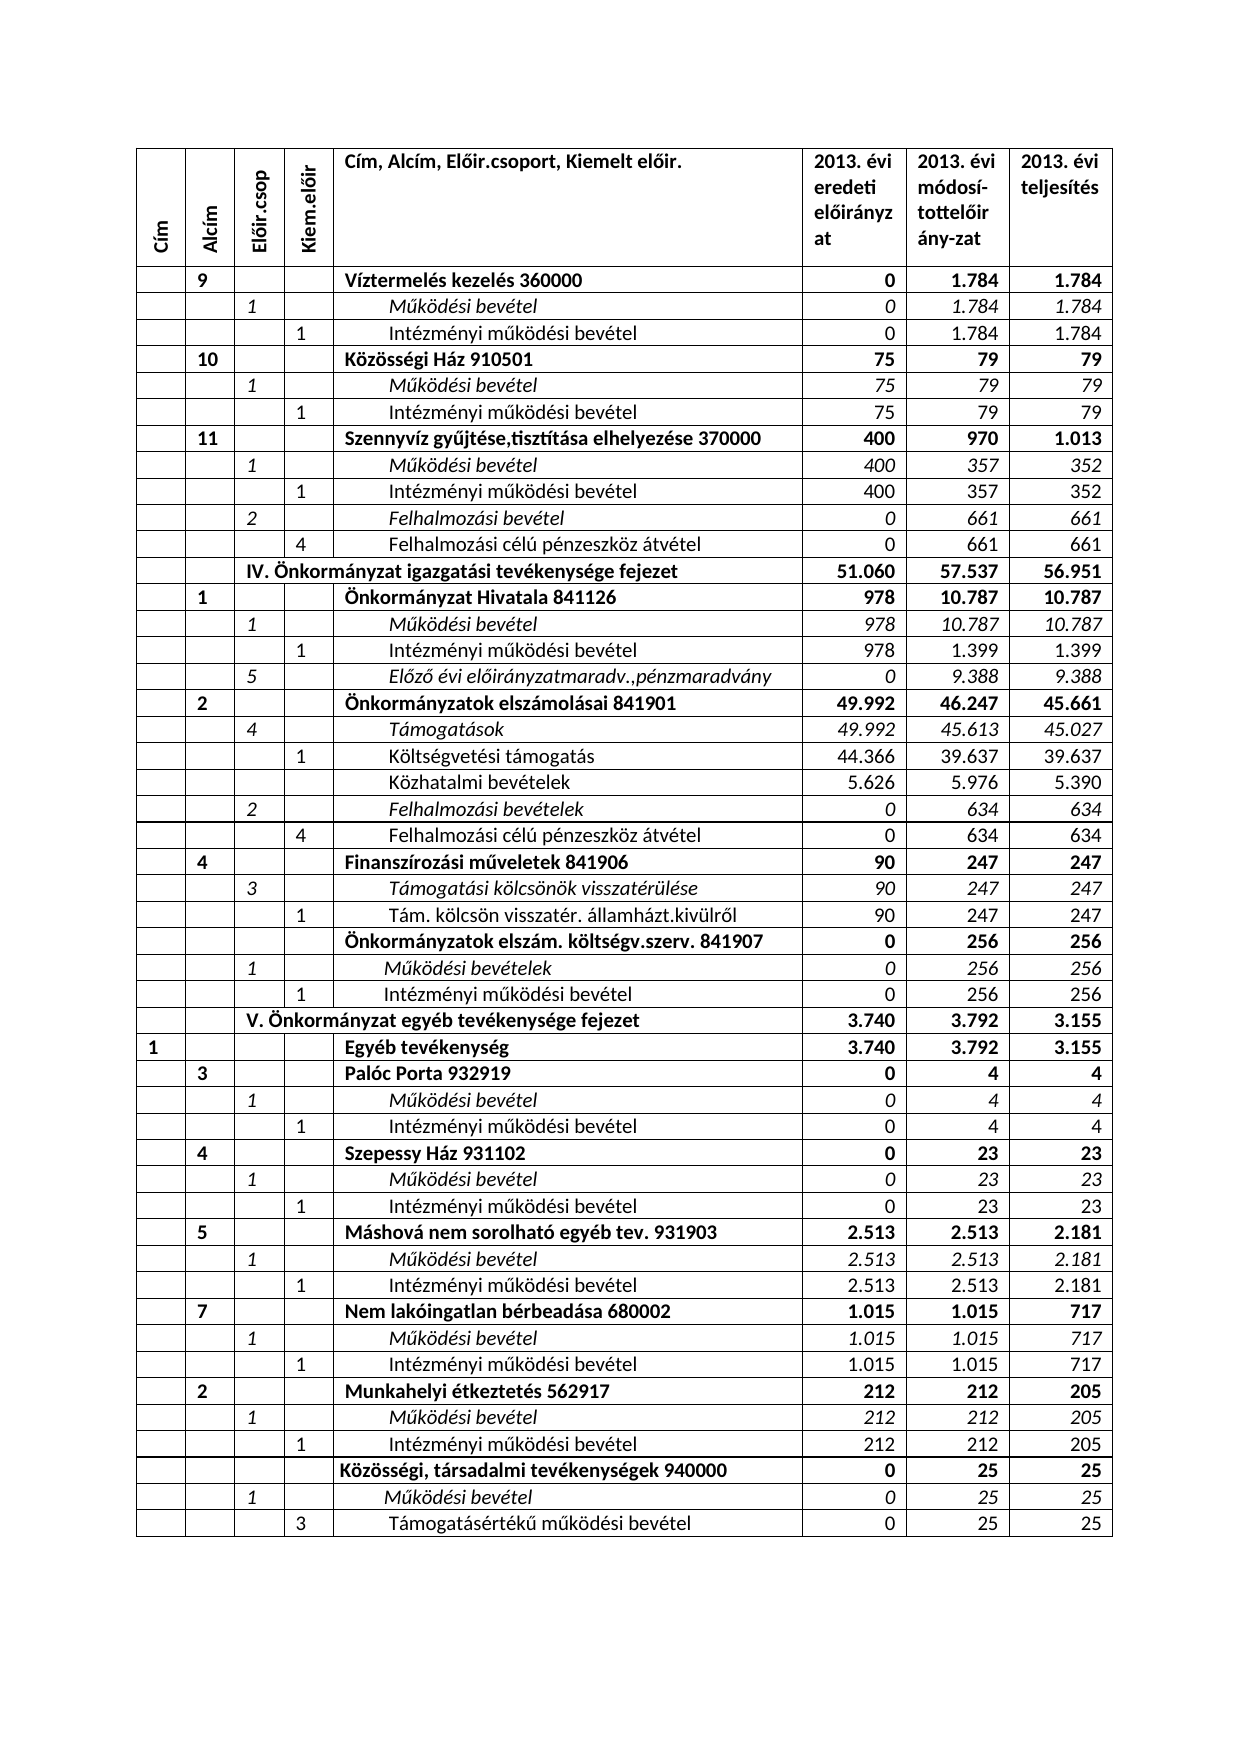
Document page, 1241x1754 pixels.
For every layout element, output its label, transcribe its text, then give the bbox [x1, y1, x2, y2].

table_cell 7 [186, 1299, 234, 1324]
table_cell 357 [907, 479, 1009, 504]
table_cell [235, 902, 284, 927]
table_cell Közösségi, társadalmi tevékenységek 940000 [334, 1458, 802, 1483]
table_cell Működési bevétel [334, 1087, 802, 1112]
table_cell [285, 1061, 333, 1086]
table_cell [137, 373, 185, 398]
table_cell Intézményi működési bevétel [334, 479, 802, 504]
table_cell 1.784 [907, 320, 1009, 345]
table_cell [235, 1193, 284, 1218]
table_cell 4 [285, 531, 333, 557]
table_cell [137, 611, 185, 636]
table_cell Támogatások [334, 717, 802, 742]
table_cell [186, 928, 234, 954]
table_cell [137, 823, 185, 848]
table_cell Tám. kölcsön visszatér. államházt.kivülről [334, 902, 802, 927]
table_cell [235, 426, 284, 451]
table_cell 1 [235, 373, 284, 398]
table_cell [285, 1140, 333, 1165]
table_cell 634 [1010, 796, 1112, 821]
table_cell [285, 293, 333, 319]
table_cell 23 [907, 1140, 1009, 1165]
table_cell 1 [235, 293, 284, 319]
table_cell Egyéb tevékenység [334, 1034, 802, 1059]
table_cell Önkormányzatok elszámolásai 841901 [334, 690, 802, 716]
table_cell [186, 955, 234, 980]
table_cell [186, 875, 234, 901]
table_cell [186, 823, 234, 848]
table_cell [186, 1193, 234, 1218]
table_cell [285, 584, 333, 610]
table_cell [186, 1352, 234, 1377]
table_cell 25 [907, 1484, 1009, 1509]
table_cell Felhalmozási célú pénzeszköz átvétel [334, 823, 802, 848]
table_cell 661 [907, 531, 1009, 557]
table_cell 1 [285, 1193, 333, 1218]
table_cell [186, 1405, 234, 1430]
table_cell 25 [907, 1510, 1009, 1536]
table_cell 23 [1010, 1166, 1112, 1192]
table_cell 90 [803, 875, 906, 901]
table_cell [285, 505, 333, 530]
table_cell 2 [186, 690, 234, 716]
table_cell 3 [285, 1510, 333, 1536]
table_cell 1 [235, 1087, 284, 1112]
table_cell [186, 1484, 234, 1509]
table_cell Működési bevétel [334, 1405, 802, 1430]
table_cell 1.784 [1010, 293, 1112, 319]
table_cell [186, 399, 234, 424]
table_cell 1.015 [907, 1325, 1009, 1351]
table_cell [186, 320, 234, 345]
table_cell [137, 479, 185, 504]
table_cell 79 [1010, 373, 1112, 398]
table_cell [186, 293, 234, 319]
table_cell [137, 1114, 185, 1139]
table_cell [235, 1378, 284, 1403]
table_cell [186, 1008, 234, 1033]
table_cell 0 [803, 823, 906, 848]
table_cell Önkormányzat Hivatala 841126 [334, 584, 802, 610]
table_cell 11 [186, 426, 234, 451]
table_cell 39.637 [1010, 743, 1112, 768]
table_cell [137, 584, 185, 610]
table_cell 4 [907, 1087, 1009, 1112]
table_cell [186, 743, 234, 768]
table_cell 0 [803, 928, 906, 954]
table_cell [186, 558, 234, 583]
table_cell [235, 267, 284, 292]
table_cell 205 [1010, 1405, 1112, 1430]
table_cell [285, 452, 333, 477]
table_cell 75 [803, 373, 906, 398]
table_cell [137, 1219, 185, 1245]
table_cell 0 [803, 1510, 906, 1536]
table_cell Intézményi működési bevétel [334, 1193, 802, 1218]
table_cell 205 [1010, 1431, 1112, 1456]
table_cell [137, 558, 185, 583]
table_cell 2 [186, 1378, 234, 1403]
table_cell [235, 1352, 284, 1377]
table_cell [186, 1325, 234, 1351]
table_cell Működési bevétel [334, 1325, 802, 1351]
table_cell Víztermelés kezelés 360000 [334, 267, 802, 292]
table_cell 1 [235, 955, 284, 980]
table_cell 44.366 [803, 743, 906, 768]
table_cell 45.027 [1010, 717, 1112, 742]
table_cell [186, 1458, 234, 1483]
table_cell Támogatási kölcsönök visszatérülése [334, 875, 802, 901]
table_cell 0 [803, 1458, 906, 1483]
table_cell Alcím [186, 149, 234, 266]
table_cell [137, 267, 185, 292]
table_cell [235, 637, 284, 663]
table_cell 1 [285, 902, 333, 927]
table_cell Kiem.előir. [285, 149, 333, 266]
table_cell 247 [1010, 902, 1112, 927]
table_cell 9.388 [1010, 664, 1112, 689]
table_cell 39.637 [907, 743, 1009, 768]
table_cell [137, 320, 185, 345]
table_cell [137, 849, 185, 874]
table_cell 256 [907, 981, 1009, 1007]
table_cell 5.626 [803, 770, 906, 795]
table_cell [235, 690, 284, 716]
table_cell Közösségi Ház 910501 [334, 346, 802, 372]
table_cell Intézményi működési bevétel [334, 320, 802, 345]
table_cell 46.247 [907, 690, 1009, 716]
table_cell 978 [803, 611, 906, 636]
table_cell 5.976 [907, 770, 1009, 795]
table_cell [186, 1087, 234, 1112]
table_cell [137, 1510, 185, 1536]
table_cell [186, 452, 234, 477]
table_cell 10.787 [907, 611, 1009, 636]
table_cell 1.784 [1010, 320, 1112, 345]
table_cell 0 [803, 664, 906, 689]
table_cell Működési bevétel [334, 1484, 802, 1509]
table_cell 4 [907, 1061, 1009, 1086]
table_cell 2.513 [907, 1272, 1009, 1298]
table_cell [235, 849, 284, 874]
table_cell [235, 346, 284, 372]
table_cell 2 [235, 505, 284, 530]
table_cell 90 [803, 902, 906, 927]
table_cell [137, 1325, 185, 1351]
table_cell [186, 373, 234, 398]
table_cell 717 [1010, 1299, 1112, 1324]
table_cell 1 [285, 399, 333, 424]
table_cell 1.399 [1010, 637, 1112, 663]
table_cell 256 [1010, 955, 1112, 980]
table_cell 4 [907, 1114, 1009, 1139]
table_cell 90 [803, 849, 906, 874]
table_cell [285, 849, 333, 874]
table_cell 661 [907, 505, 1009, 530]
table_cell 3 [186, 1061, 234, 1086]
table_cell [235, 743, 284, 768]
table_cell 25 [1010, 1510, 1112, 1536]
table_cell [137, 1193, 185, 1218]
table_cell [285, 955, 333, 980]
table_cell [235, 1114, 284, 1139]
table_cell [285, 267, 333, 292]
table_cell [235, 770, 284, 795]
table_cell 256 [1010, 928, 1112, 954]
table_cell 212 [907, 1431, 1009, 1456]
table_cell Intézményi működési bevétel [334, 399, 802, 424]
table_cell Szennyvíz gyűjtése,tisztítása elhelyezése 370000 [334, 426, 802, 451]
table_cell 10 [186, 346, 234, 372]
table_cell IV. Önkormányzat igazgatási tevékenysége fejezet [235, 558, 802, 583]
table_cell 1.784 [1010, 267, 1112, 292]
table_cell 1 [137, 1034, 185, 1059]
table_cell Működési bevétel [334, 452, 802, 477]
table_cell Nem lakóingatlan bérbeadása 680002 [334, 1299, 802, 1324]
table_cell [186, 981, 234, 1007]
table_cell [285, 1484, 333, 1509]
table_cell 0 [803, 1114, 906, 1139]
table_cell 1 [285, 1431, 333, 1456]
table_cell 1 [285, 743, 333, 768]
table_cell 247 [907, 849, 1009, 874]
table_cell [186, 1166, 234, 1192]
table_cell [285, 1325, 333, 1351]
table_cell 2.181 [1010, 1246, 1112, 1271]
table_cell Felhalmozási bevétel [334, 505, 802, 530]
table_cell [137, 955, 185, 980]
table_cell [285, 1378, 333, 1403]
table_cell [137, 1352, 185, 1377]
table_cell [137, 664, 185, 689]
table_cell [137, 770, 185, 795]
table_cell [285, 373, 333, 398]
table_cell [285, 426, 333, 451]
table_cell [137, 743, 185, 768]
table_cell 978 [803, 637, 906, 663]
table_cell Előir.csoport [235, 149, 284, 266]
table_cell [235, 1034, 284, 1059]
table_cell [137, 690, 185, 716]
table_cell [235, 1458, 284, 1483]
table_cell [235, 1061, 284, 1086]
table_cell 2013. évi teljesítés [1010, 149, 1112, 266]
table_cell 0 [803, 531, 906, 557]
table_cell 1 [235, 1246, 284, 1271]
table_cell 0 [803, 1193, 906, 1218]
table_cell 1 [285, 1352, 333, 1377]
table_cell 212 [907, 1405, 1009, 1430]
table_cell 1 [235, 1325, 284, 1351]
table_cell [235, 1431, 284, 1456]
table_cell Cím [137, 149, 185, 266]
table_cell 247 [907, 902, 1009, 927]
table_cell [137, 1087, 185, 1112]
table_cell [186, 902, 234, 927]
table_cell 661 [1010, 505, 1112, 530]
table_cell Közhatalmi bevételek [334, 770, 802, 795]
table_cell 56.951 [1010, 558, 1112, 583]
table_cell 400 [803, 452, 906, 477]
table_cell [285, 717, 333, 742]
table_cell [137, 796, 185, 821]
table_cell 1.015 [907, 1352, 1009, 1377]
table_cell 23 [907, 1166, 1009, 1192]
table_cell [186, 1272, 234, 1298]
table_cell 352 [1010, 452, 1112, 477]
table_cell [235, 531, 284, 557]
table_cell 256 [1010, 981, 1112, 1007]
table_cell Felhalmozási célú pénzeszköz átvétel [334, 531, 802, 557]
table_cell 0 [803, 796, 906, 821]
table_cell 2.181 [1010, 1272, 1112, 1298]
table_cell 247 [1010, 875, 1112, 901]
table_cell 1 [235, 1166, 284, 1192]
table_cell [137, 426, 185, 451]
table_cell 357 [907, 452, 1009, 477]
table_cell 1.399 [907, 637, 1009, 663]
table_cell [235, 981, 284, 1007]
table_cell [285, 928, 333, 954]
table_cell 49.992 [803, 690, 906, 716]
table_cell [186, 1114, 234, 1139]
table_cell 79 [907, 346, 1009, 372]
table_cell 1 [285, 320, 333, 345]
table_cell [235, 1510, 284, 1536]
table_cell [137, 452, 185, 477]
table_cell 23 [1010, 1193, 1112, 1218]
table_cell 2013. évi módosí- tottelőirány-zat [907, 149, 1009, 266]
table_cell [137, 1246, 185, 1271]
table_cell Működési bevétel [334, 293, 802, 319]
table_cell 79 [907, 373, 1009, 398]
table_cell 5 [235, 664, 284, 689]
table_cell 0 [803, 505, 906, 530]
table_cell 247 [1010, 849, 1112, 874]
table_cell [137, 399, 185, 424]
table_cell [137, 1299, 185, 1324]
table_cell Felhalmozási bevételek [334, 796, 802, 821]
table_cell Máshová nem sorolható egyéb tev. 931903 [334, 1219, 802, 1245]
table_cell Intézményi működési bevétel [334, 1272, 802, 1298]
table_cell 0 [803, 1061, 906, 1086]
table_cell Munkahelyi étkeztetés 562917 [334, 1378, 802, 1403]
table_cell 45.613 [907, 717, 1009, 742]
table_cell 2013. évi eredeti előirányzat [803, 149, 906, 266]
table_cell 978 [803, 584, 906, 610]
table_cell 352 [1010, 479, 1112, 504]
table_cell 2.513 [803, 1219, 906, 1245]
table_cell [235, 479, 284, 504]
table_cell 0 [803, 1484, 906, 1509]
table_cell Önkormányzatok elszám. költségv.szerv. 841907 [334, 928, 802, 954]
table_cell 256 [907, 955, 1009, 980]
table_cell [285, 875, 333, 901]
table_cell 2.513 [907, 1219, 1009, 1245]
table_cell [186, 479, 234, 504]
table_cell V. Önkormányzat egyéb tevékenysége fejezet [235, 1008, 802, 1033]
table_cell 400 [803, 479, 906, 504]
table_cell 9 [186, 267, 234, 292]
table_cell Intézményi működési bevétel [334, 1114, 802, 1139]
table_cell [285, 690, 333, 716]
table_cell [137, 1140, 185, 1165]
table_cell [285, 1034, 333, 1059]
table_cell [186, 664, 234, 689]
table_cell 10.787 [1010, 584, 1112, 610]
table_cell Működési bevétel [334, 1246, 802, 1271]
table_cell Működési bevételek [334, 955, 802, 980]
table_cell 79 [1010, 399, 1112, 424]
table_cell 212 [907, 1378, 1009, 1403]
table_cell Intézményi működési bevétel [334, 1352, 802, 1377]
table_cell [137, 1458, 185, 1483]
table_cell 5.390 [1010, 770, 1112, 795]
table_cell 3.740 [803, 1008, 906, 1033]
table_cell [285, 1405, 333, 1430]
table_cell Támogatásértékű működési bevétel [334, 1510, 802, 1536]
table_cell [285, 770, 333, 795]
table_cell 2 [235, 796, 284, 821]
table_cell 212 [803, 1405, 906, 1430]
table_cell 9.388 [907, 664, 1009, 689]
table_cell [285, 796, 333, 821]
table_cell 1 [235, 452, 284, 477]
table_cell [137, 1484, 185, 1509]
table_cell [137, 505, 185, 530]
table_cell [137, 346, 185, 372]
table_cell [137, 1378, 185, 1403]
table_cell [235, 1299, 284, 1324]
table_cell 717 [1010, 1352, 1112, 1377]
table_cell 205 [1010, 1378, 1112, 1403]
table_cell 4 [1010, 1061, 1112, 1086]
table_cell 3.740 [803, 1034, 906, 1059]
table_cell 2.181 [1010, 1219, 1112, 1245]
table_cell 634 [1010, 823, 1112, 848]
table_cell 212 [803, 1431, 906, 1456]
table_cell 45.661 [1010, 690, 1112, 716]
table_cell [235, 584, 284, 610]
table_cell Intézményi működési bevétel [334, 1431, 802, 1456]
table_cell 23 [907, 1193, 1009, 1218]
table_cell [285, 1166, 333, 1192]
table_cell [186, 796, 234, 821]
table_cell [186, 505, 234, 530]
table_cell Előző évi előirányzatmaradv.,pénzmaradvány [334, 664, 802, 689]
table_cell 0 [803, 955, 906, 980]
table_cell 4 [186, 849, 234, 874]
table_cell [137, 1061, 185, 1086]
table_cell [137, 902, 185, 927]
table_cell 79 [1010, 346, 1112, 372]
table_cell 79 [907, 399, 1009, 424]
table_cell 1.015 [803, 1352, 906, 1377]
table_cell 1 [285, 1272, 333, 1298]
table_cell [235, 399, 284, 424]
table_cell 634 [907, 796, 1009, 821]
table_cell [285, 1299, 333, 1324]
table_cell 5 [186, 1219, 234, 1245]
table_cell 0 [803, 267, 906, 292]
table_cell 1 [186, 584, 234, 610]
table_cell [137, 1166, 185, 1192]
table_cell 661 [1010, 531, 1112, 557]
table_cell [285, 1458, 333, 1483]
table_cell 400 [803, 426, 906, 451]
table_cell [235, 1140, 284, 1165]
table_cell 3.792 [907, 1008, 1009, 1033]
table_cell 4 [186, 1140, 234, 1165]
table_cell [137, 637, 185, 663]
table_cell [137, 875, 185, 901]
table_cell 1.784 [907, 267, 1009, 292]
table_cell Költségvetési támogatás [334, 743, 802, 768]
table_cell [285, 1246, 333, 1271]
table_cell 23 [1010, 1140, 1112, 1165]
table_cell [235, 823, 284, 848]
table_cell [285, 611, 333, 636]
table_cell 1.013 [1010, 426, 1112, 451]
table_cell 212 [803, 1378, 906, 1403]
table_cell [137, 531, 185, 557]
table_cell 0 [803, 981, 906, 1007]
table_cell 1.015 [803, 1325, 906, 1351]
table_cell Cím, Alcím, Előir.csoport, Kiemelt előir. [334, 149, 802, 266]
table_cell [235, 320, 284, 345]
table_cell Működési bevétel [334, 611, 802, 636]
table_cell 0 [803, 1166, 906, 1192]
table_cell 2.513 [907, 1246, 1009, 1271]
table_cell 3.155 [1010, 1034, 1112, 1059]
table_cell 75 [803, 346, 906, 372]
table_cell 25 [1010, 1484, 1112, 1509]
table_cell 49.992 [803, 717, 906, 742]
table_cell 1 [285, 1114, 333, 1139]
table_cell [186, 1431, 234, 1456]
table_cell [285, 1087, 333, 1112]
table_cell [285, 346, 333, 372]
table_cell 0 [803, 1140, 906, 1165]
table_cell [186, 770, 234, 795]
table_cell [137, 981, 185, 1007]
table_cell 57.537 [907, 558, 1009, 583]
table_cell 3.792 [907, 1034, 1009, 1059]
table_cell 4 [235, 717, 284, 742]
table_cell [137, 1272, 185, 1298]
table_cell 10.787 [1010, 611, 1112, 636]
table_cell 3 [235, 875, 284, 901]
table_cell 247 [907, 875, 1009, 901]
table_cell [186, 637, 234, 663]
table_cell 1 [235, 611, 284, 636]
table_cell [186, 611, 234, 636]
table_cell 4 [285, 823, 333, 848]
table_cell 25 [907, 1458, 1009, 1483]
table_cell Szepessy Ház 931102 [334, 1140, 802, 1165]
table_cell 0 [803, 320, 906, 345]
table_cell [137, 717, 185, 742]
table_cell [285, 1219, 333, 1245]
table_cell 970 [907, 426, 1009, 451]
table_cell [186, 717, 234, 742]
table_cell [137, 1431, 185, 1456]
table_cell [285, 664, 333, 689]
table_cell 634 [907, 823, 1009, 848]
table_cell 75 [803, 399, 906, 424]
table_cell 1.015 [907, 1299, 1009, 1324]
table_cell 4 [1010, 1087, 1112, 1112]
table_cell Működési bevétel [334, 373, 802, 398]
table_cell 2.513 [803, 1246, 906, 1271]
table_cell [235, 1272, 284, 1298]
table_cell 1 [285, 479, 333, 504]
table_cell 1 [235, 1484, 284, 1509]
table_cell Működési bevétel [334, 1166, 802, 1192]
table_cell 256 [907, 928, 1009, 954]
table_cell 10.787 [907, 584, 1009, 610]
table_cell 0 [803, 1087, 906, 1112]
table_cell [137, 1405, 185, 1430]
table_cell 1.784 [907, 293, 1009, 319]
table_cell [235, 928, 284, 954]
table_cell 1 [235, 1405, 284, 1430]
table_cell 1 [285, 981, 333, 1007]
table_cell [186, 1510, 234, 1536]
table_cell 25 [1010, 1458, 1112, 1483]
table_cell 717 [1010, 1325, 1112, 1351]
table_cell [186, 531, 234, 557]
table_cell [137, 928, 185, 954]
table_cell 3.155 [1010, 1008, 1112, 1033]
table_cell Intézményi működési bevétel [334, 981, 802, 1007]
table_cell 51.060 [803, 558, 906, 583]
table_cell Palóc Porta 932919 [334, 1061, 802, 1086]
table_cell [186, 1246, 234, 1271]
table_cell Intézményi működési bevétel [334, 637, 802, 663]
table_cell [137, 1008, 185, 1033]
table_cell 0 [803, 293, 906, 319]
table_cell Finanszírozási műveletek 841906 [334, 849, 802, 874]
table_cell 2.513 [803, 1272, 906, 1298]
table_cell [137, 293, 185, 319]
table_cell 1 [285, 637, 333, 663]
table_cell 1.015 [803, 1299, 906, 1324]
table_cell 4 [1010, 1114, 1112, 1139]
table_cell [235, 1219, 284, 1245]
table_cell [186, 1034, 234, 1059]
